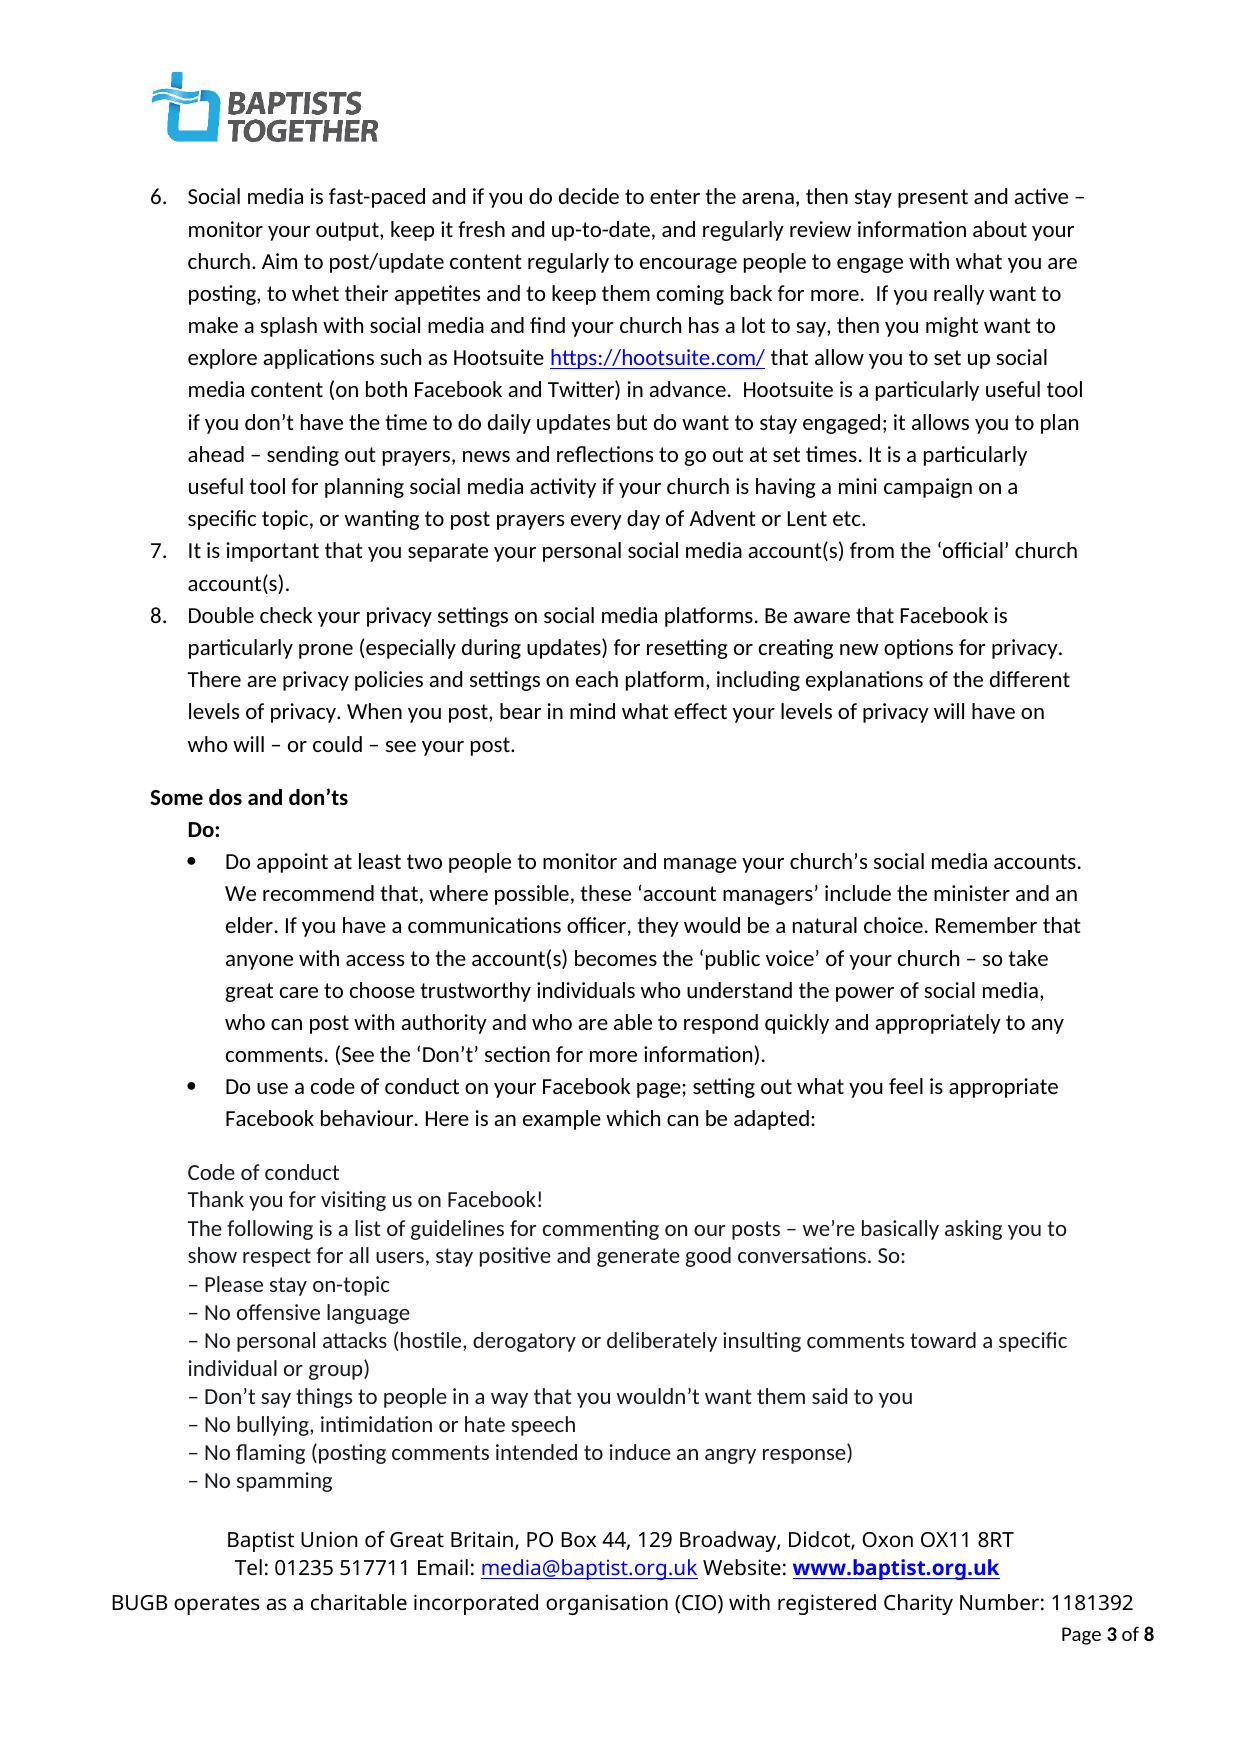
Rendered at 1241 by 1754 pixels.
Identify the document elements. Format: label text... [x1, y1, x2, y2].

text The following is a list of guidelines for commenting on our posts – we’re basically asking you to show respect for all users, stay positive and generate good conversations. So: [187, 1214, 1090, 1270]
list It is important that you separate your personal social media account(s) from the ‘official’ church account(s). [150, 537, 1090, 597]
text – Please stay on-topic [187, 1270, 1090, 1298]
text – Don’t say things to people in a way that you wouldn’t want them said to you [187, 1382, 1090, 1410]
list Social media is fast-paced and if you do decide to enter the arena, then stay present and active – monitor your output, keep it fresh and up-to-date, and regularly review information about your church. Aim to post/update content regularly to encourage people to engage with what you are posting, to whet their appetites and to keep them coming back for more. If you really want to make a splash with social media and find your church has a lot to say, then you might want to explore applications such as Hootsuite https://hootsuite.com/ that allow you to set up social media content (on both Facebook and Twitter) in advance. Hootsuite is a particularly useful tool if you don’t have the time to do daily updates but do want to stay engaged; it allows you to plan ahead – sending out prayers, news and reflections to go out at set times. It is a particularly useful tool for planning social media activity if your church is having a mini campaign on a specific topic, or wanting to post prayers every day of Advent or Lent etc. [150, 182, 1090, 532]
text – No flaming (posting comments intended to induce an angry response) [187, 1438, 1090, 1466]
list Do use a code of conduct on your Facebook page; setting out what you feel is appropriate Facebook behaviour. Here is an example which can be adapted: [187, 1072, 1090, 1133]
text Thank you for visiting us on Facebook! [187, 1186, 1090, 1214]
list Do appoint at least two people to monitor and manage your church’s social media accounts. We recommend that, where possible, these ‘account managers’ include the minister and an elder. If you have a communications officer, they would be a natural choice. Remember that anyone with access to the account(s) becomes the ‘public voice’ of your church – so take great care to choose trustworthy individuals who understand the power of social media, who can post with authority and who are able to respond quickly and appropriately to any comments. (See the ‘Don’t’ section for more information). [187, 847, 1090, 1068]
text – No bullying, intimidation or hate speech [187, 1410, 1090, 1438]
picture [150, 70, 379, 118]
text – No spamming [187, 1466, 1090, 1494]
text Do: [150, 815, 1090, 843]
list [150, 118, 1090, 178]
text – No offensive language [187, 1298, 1090, 1326]
text Code of conduct [187, 1158, 1090, 1186]
text – No personal attacks (hostile, derogatory or deliberately insulting comments toward a specific individual or group) [187, 1326, 1090, 1382]
list Double check your privacy settings on social media platforms. Be aware that Facebook is particularly prone (especially during updates) for resetting or creating new options for privacy. There are privacy policies and settings on each platform, including explanations of the different levels of privacy. When you post, bear in mind what effect your levels of privacy will have on who will – or could – see your post. [150, 601, 1090, 758]
text Some dos and don’ts [150, 783, 1090, 811]
